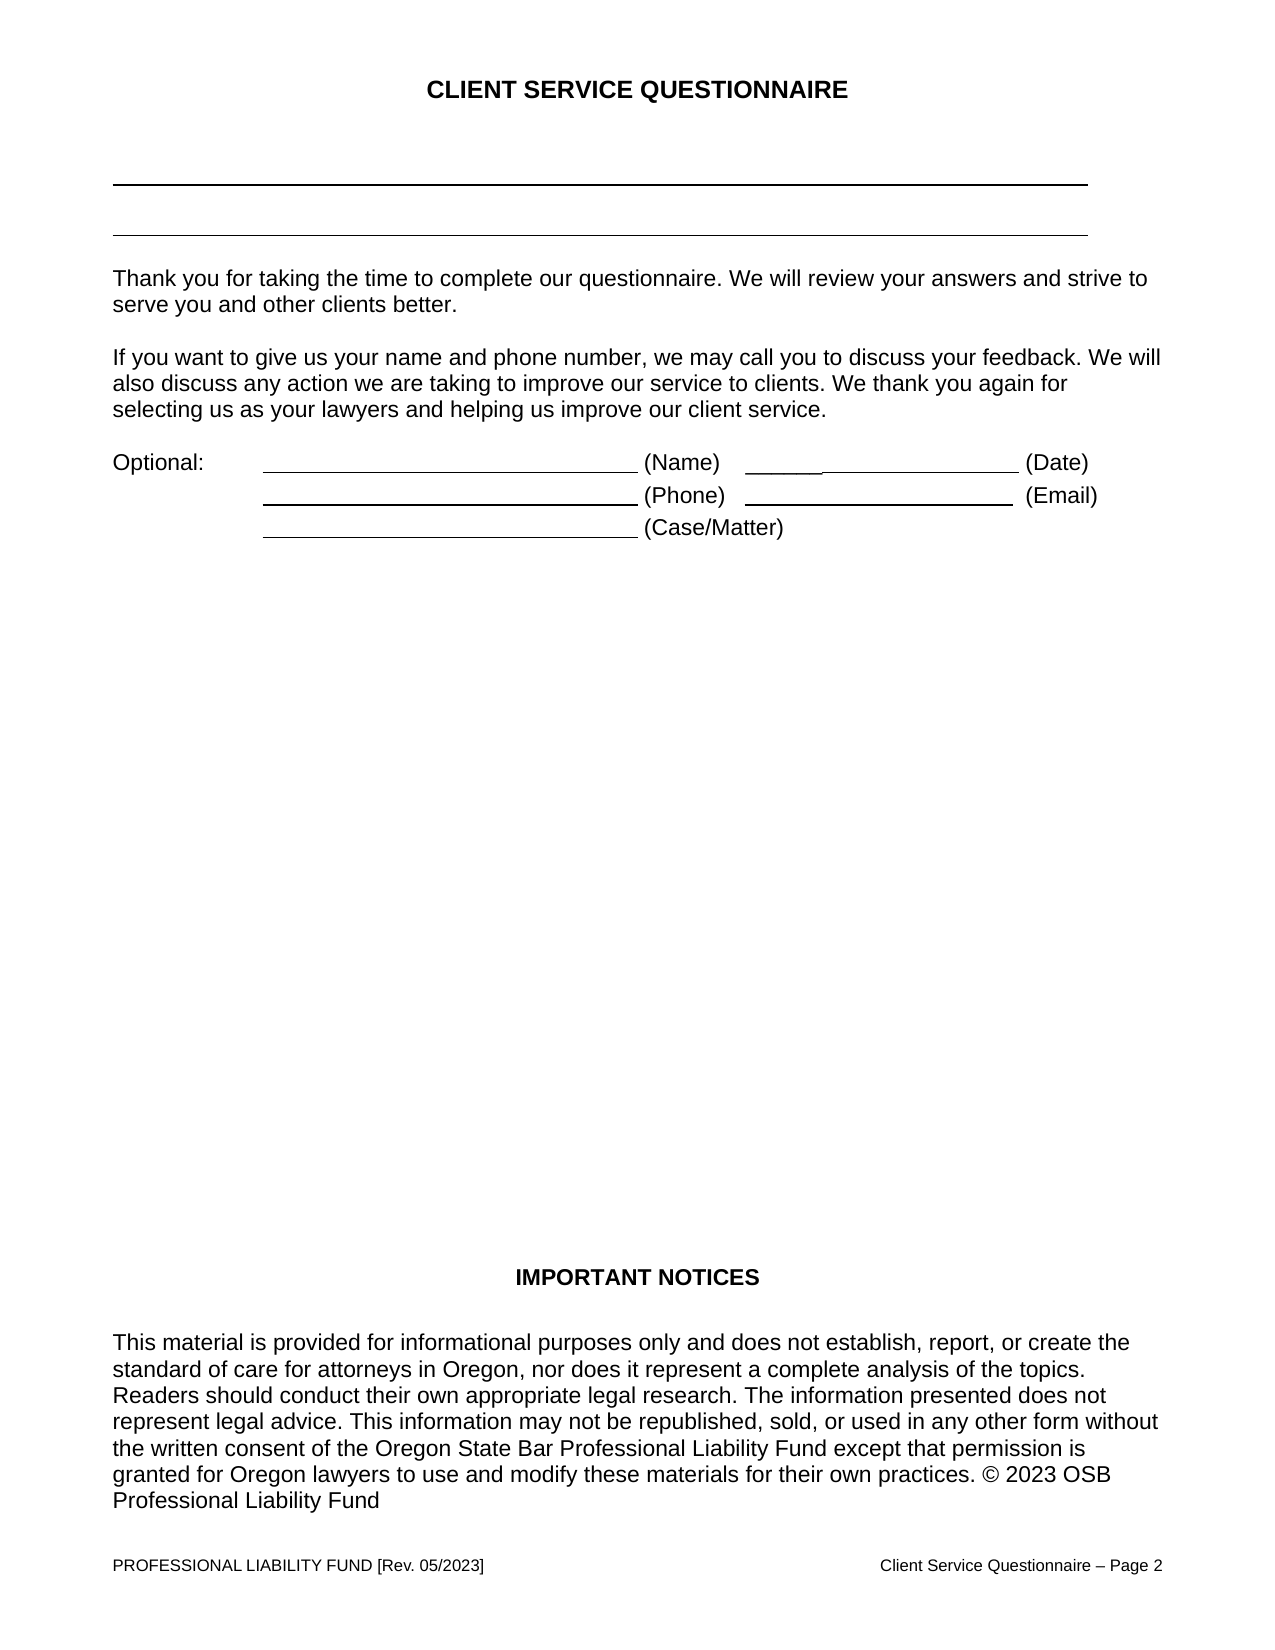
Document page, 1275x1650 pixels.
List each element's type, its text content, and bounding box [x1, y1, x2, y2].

text (Phone) (Email) [112, 482, 1162, 508]
text If you want to give us your name and phone number, we may call you to discuss your feedback. We will also discuss any action we are taking to improve our service to clients. We thank you again for selecting us as your lawyers and helping us improve our client service. [112, 343, 1162, 423]
text Optional: (Name) ______ (Date) [112, 449, 1162, 475]
text Thank you for taking the time to complete our questionnaire. We will review your answers and strive to serve you and other clients better. [112, 264, 1162, 317]
text This material is provided for informational purposes only and does not establish, report, or create the standard of care for attorneys in Oregon, nor does it represent a complete analysis of the topics. Readers should conduct their own appropriate legal research. The information presented does not represent legal advice. This information may not be republished, sold, or used in any other form without the written consent of the Oregon State Bar Professional Liability Fund except that permission is granted for Oregon lawyers to use and modify these materials for their own practices. © 2023 OSB Professional Liability Fund [112, 1329, 1162, 1514]
text IMPORTANT NOTICES [112, 1264, 1162, 1290]
text (Case/Matter) [112, 514, 1162, 541]
